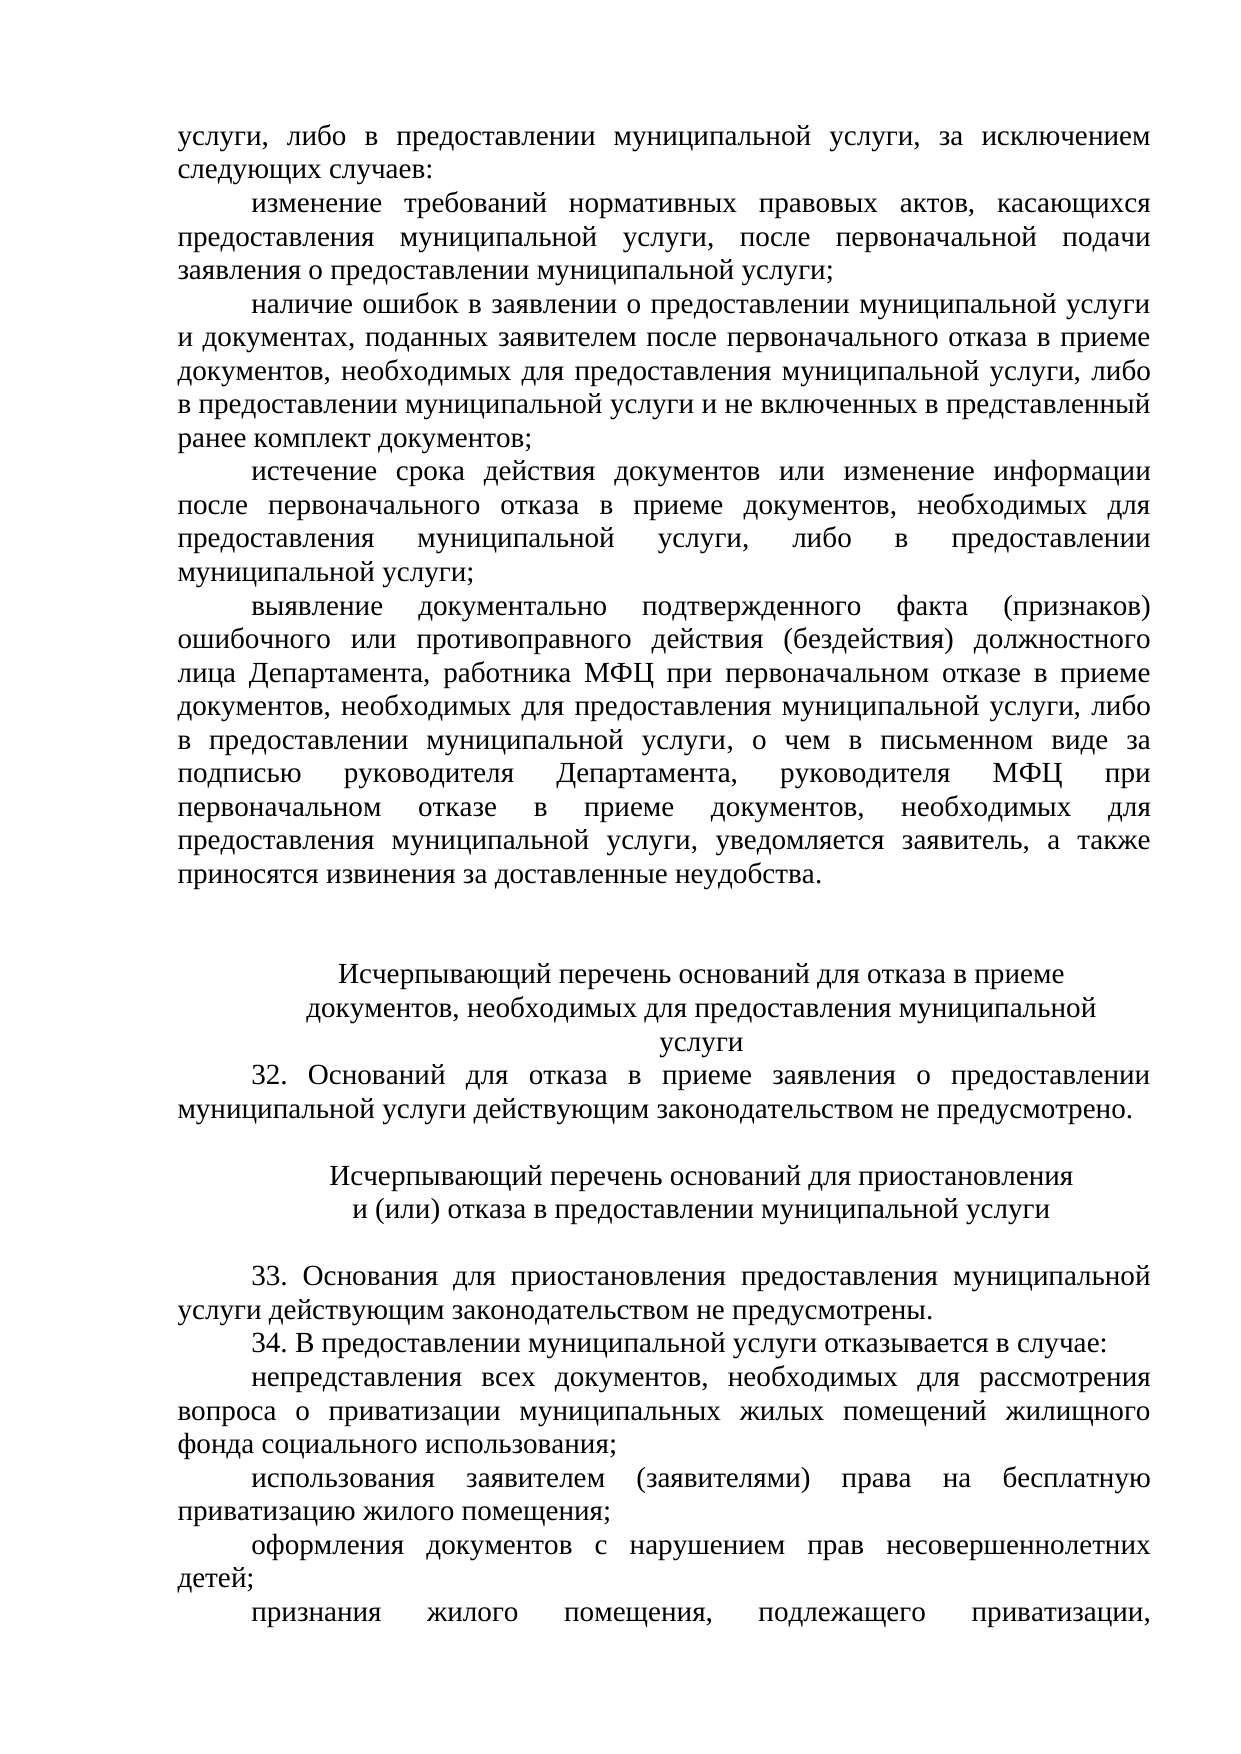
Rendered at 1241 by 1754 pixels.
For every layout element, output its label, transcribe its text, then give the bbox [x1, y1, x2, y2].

text Исчерпывающий перечень оснований для отказа в приеме [177, 957, 1152, 990]
text 34. В предоставлении муниципальной услуги отказывается в случае: [177, 1326, 1152, 1359]
text оформления документов с нарушением прав несовершеннолетних детей; [177, 1527, 1152, 1594]
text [177, 1594, 1152, 1627]
text использования заявителем (заявителями) права на бесплатную приватизацию жилого помещения; [177, 1460, 1152, 1527]
text документов, необходимых для предоставления муниципальной [177, 990, 1152, 1024]
text и (или) отказа в предоставлении муниципальной услуги [177, 1191, 1152, 1225]
text истечение срока действия документов или изменение информации после первоначального отказа в приеме документов, необходимых для предоставления муниципальной услуги, либо в предоставлении муниципальной услуги; [177, 453, 1152, 588]
text Исчерпывающий перечень оснований для приостановления [177, 1158, 1152, 1191]
text 33. Основания для приостановления предоставления муниципальной услуги действующим законодательством не предусмотрены. [177, 1258, 1152, 1326]
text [177, 118, 1152, 185]
text услуги [177, 1024, 1152, 1057]
text непредставления всех документов, необходимых для рассмотрения вопроса о приватизации муниципальных жилых помещений жилищного фонда социального использования; [177, 1359, 1152, 1460]
text 32. Оснований для отказа в приеме заявления о предоставлении муниципальной услуги действующим законодательством не предусмотрено. [177, 1057, 1152, 1124]
text выявление документально подтвержденного факта (признаков) ошибочного или противоправного действия (бездействия) должностного лица Департамента, работника МФЦ при первоначальном отказе в приеме документов, необходимых для предоставления муниципальной услуги, либо в предоставлении муниципальной услуги, о чем в письменном виде за подписью руководителя Департамента, руководителя МФЦ при первоначальном отказе в приеме документов, необходимых для предоставления муниципальной услуги, уведомляется заявитель, а также приносятся извинения за доставленные неудобства. [177, 588, 1152, 889]
text изменение требований нормативных правовых актов, касающихся предоставления муниципальной услуги, после первоначальной подачи заявления о предоставлении муниципальной услуги; [177, 185, 1152, 286]
text наличие ошибок в заявлении о предоставлении муниципальной услуги и документах, поданных заявителем после первоначального отказа в приеме документов, необходимых для предоставления муниципальной услуги, либо в предоставлении муниципальной услуги и не включенных в представленный ранее комплект документов; [177, 286, 1152, 453]
